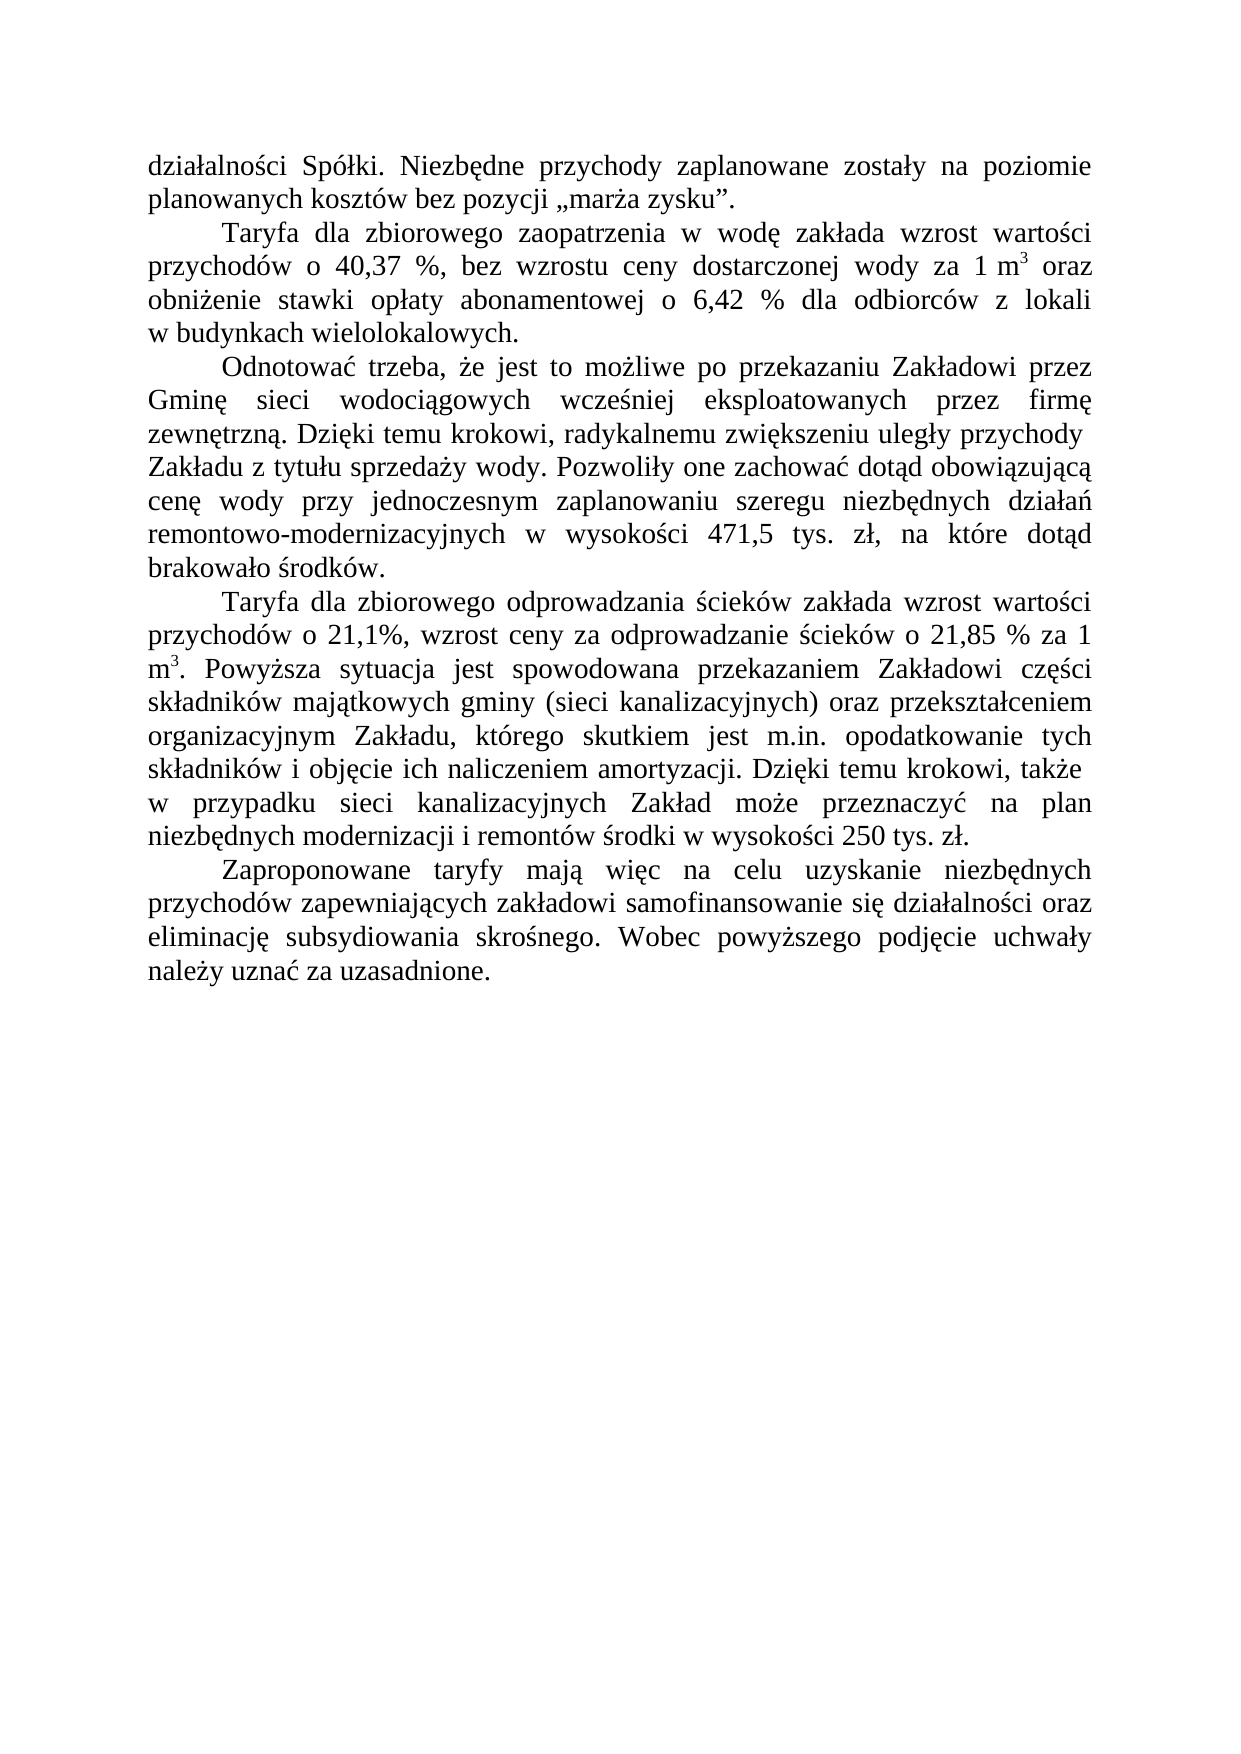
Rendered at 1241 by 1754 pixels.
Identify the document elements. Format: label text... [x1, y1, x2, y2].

text Taryfa dla zbiorowego zaopatrzenia w wodę zakłada wzrost wartości przychodów o 40,37 %, bez wzrostu ceny dostarczonej wody za 1 m3 oraz obniżenie stawki opłaty abonamentowej o 6,42 % dla odbiorców z lokali w budynkach wielolokalowych. [148, 215, 1093, 349]
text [148, 148, 1093, 215]
text Zaproponowane taryfy mają więc na celu uzyskanie niezbędnych przychodów zapewniających zakładowi samofinansowanie się działalności oraz eliminację subsydiowania skrośnego. Wobec powyższego podjęcie uchwały należy uznać za uzasadnione. [148, 852, 1093, 986]
text Odnotować trzeba, że jest to możliwe po przekazaniu Zakładowi przez Gminę sieci wodociągowych wcześniej eksploatowanych przez firmę zewnętrzną. Dzięki temu krokowi, radykalnemu zwiększeniu uległy przychody Zakładu z tytułu sprzedaży wody. Pozwoliły one zachować dotąd obowiązującą cenę wody przy jednoczesnym zaplanowaniu szeregu niezbędnych działań remontowo-modernizacyjnych w wysokości 471,5 tys. zł, na które dotąd brakowało środków. [148, 349, 1093, 584]
text Taryfa dla zbiorowego odprowadzania ścieków zakłada wzrost wartości przychodów o 21,1%, wzrost ceny za odprowadzanie ścieków o 21,85 % za 1 m3. Powyższa sytuacja jest spowodowana przekazaniem Zakładowi części składników majątkowych gminy (sieci kanalizacyjnych) oraz przekształceniem organizacyjnym Zakładu, którego skutkiem jest m.in. opodatkowanie tych składników i objęcie ich naliczeniem amortyzacji. Dzięki temu krokowi, także w przypadku sieci kanalizacyjnych Zakład może przeznaczyć na plan niezbędnych modernizacji i remontów środki w wysokości 250 tys. zł. [148, 584, 1093, 852]
